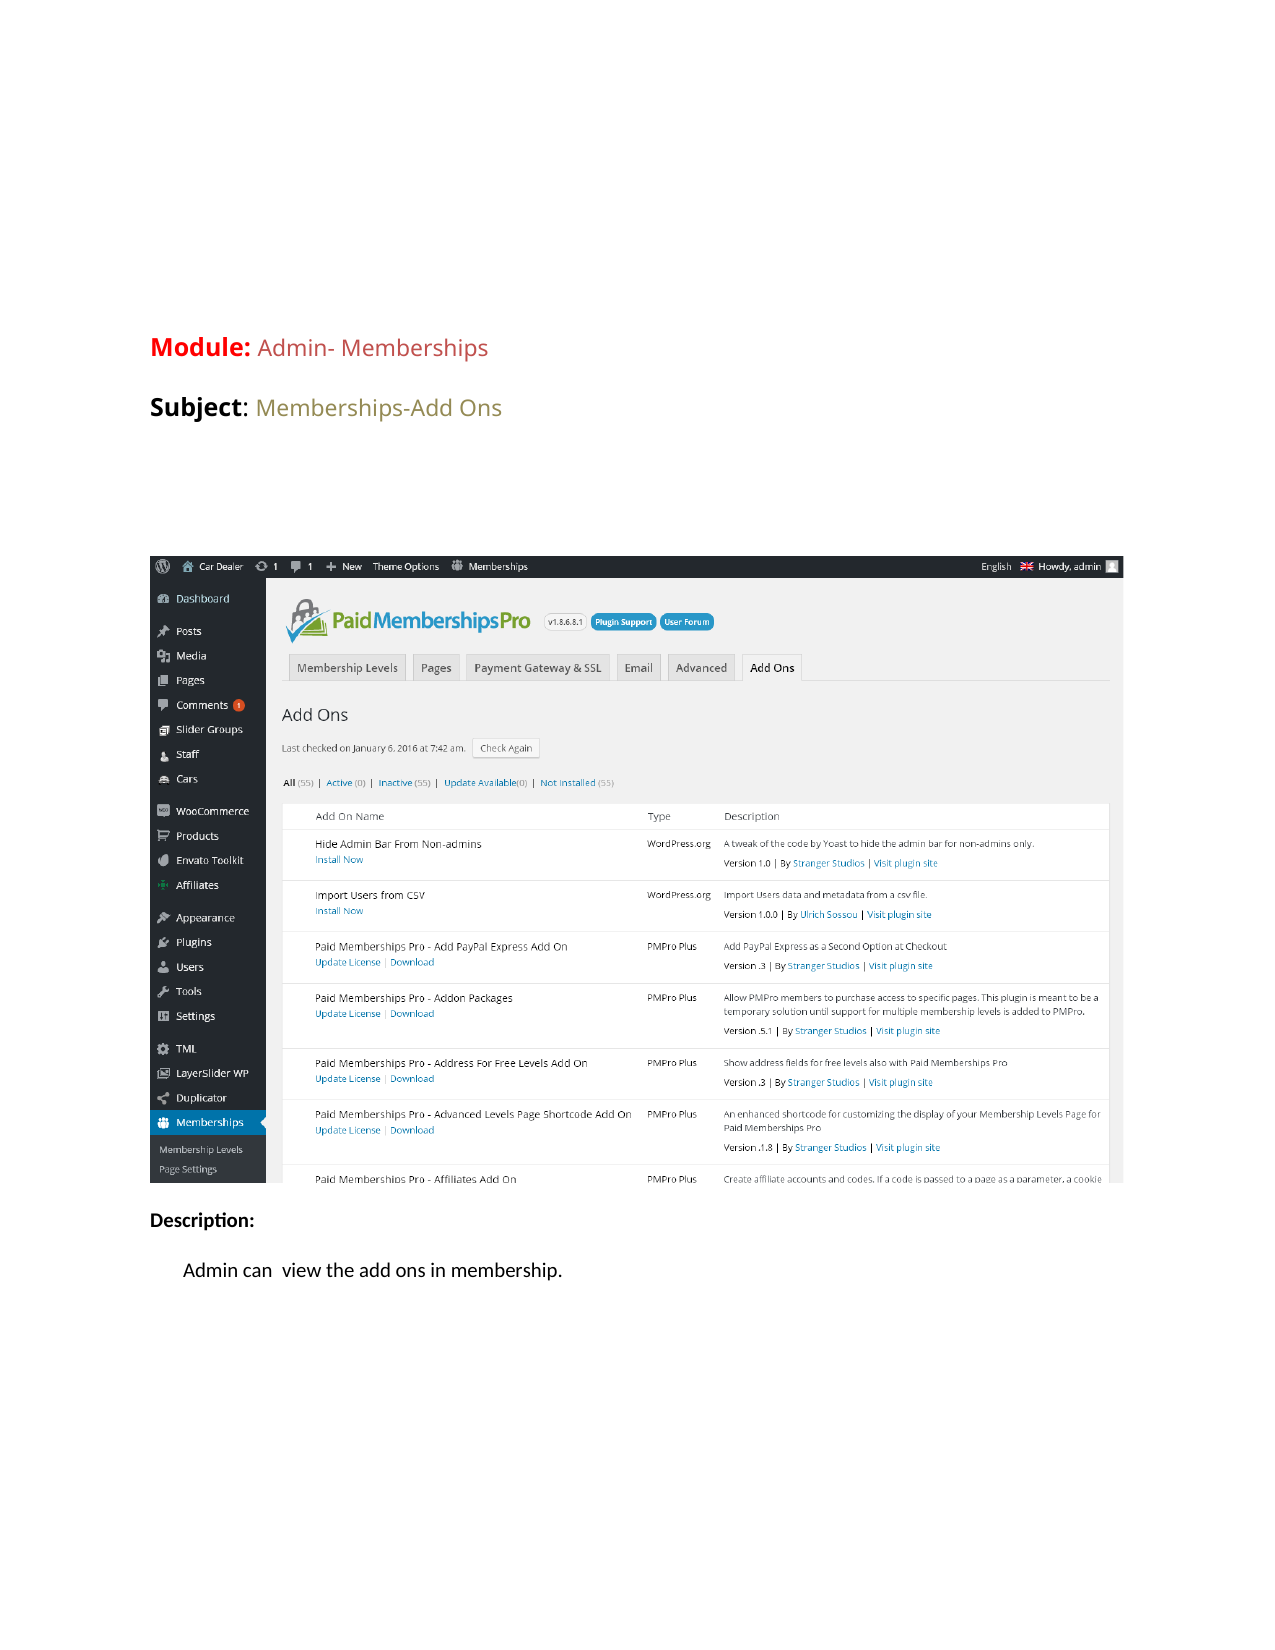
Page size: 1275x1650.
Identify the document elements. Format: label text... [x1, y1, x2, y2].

text Subject: Memberships-Add Ons [150, 390, 1125, 424]
picture [150, 556, 1124, 1183]
text Description: [150, 1208, 1125, 1233]
text Admin can view the add ons in membership. [150, 1258, 1125, 1283]
text Module: Admin- Memberships [150, 330, 1125, 364]
picture [158, 1118, 168, 1128]
